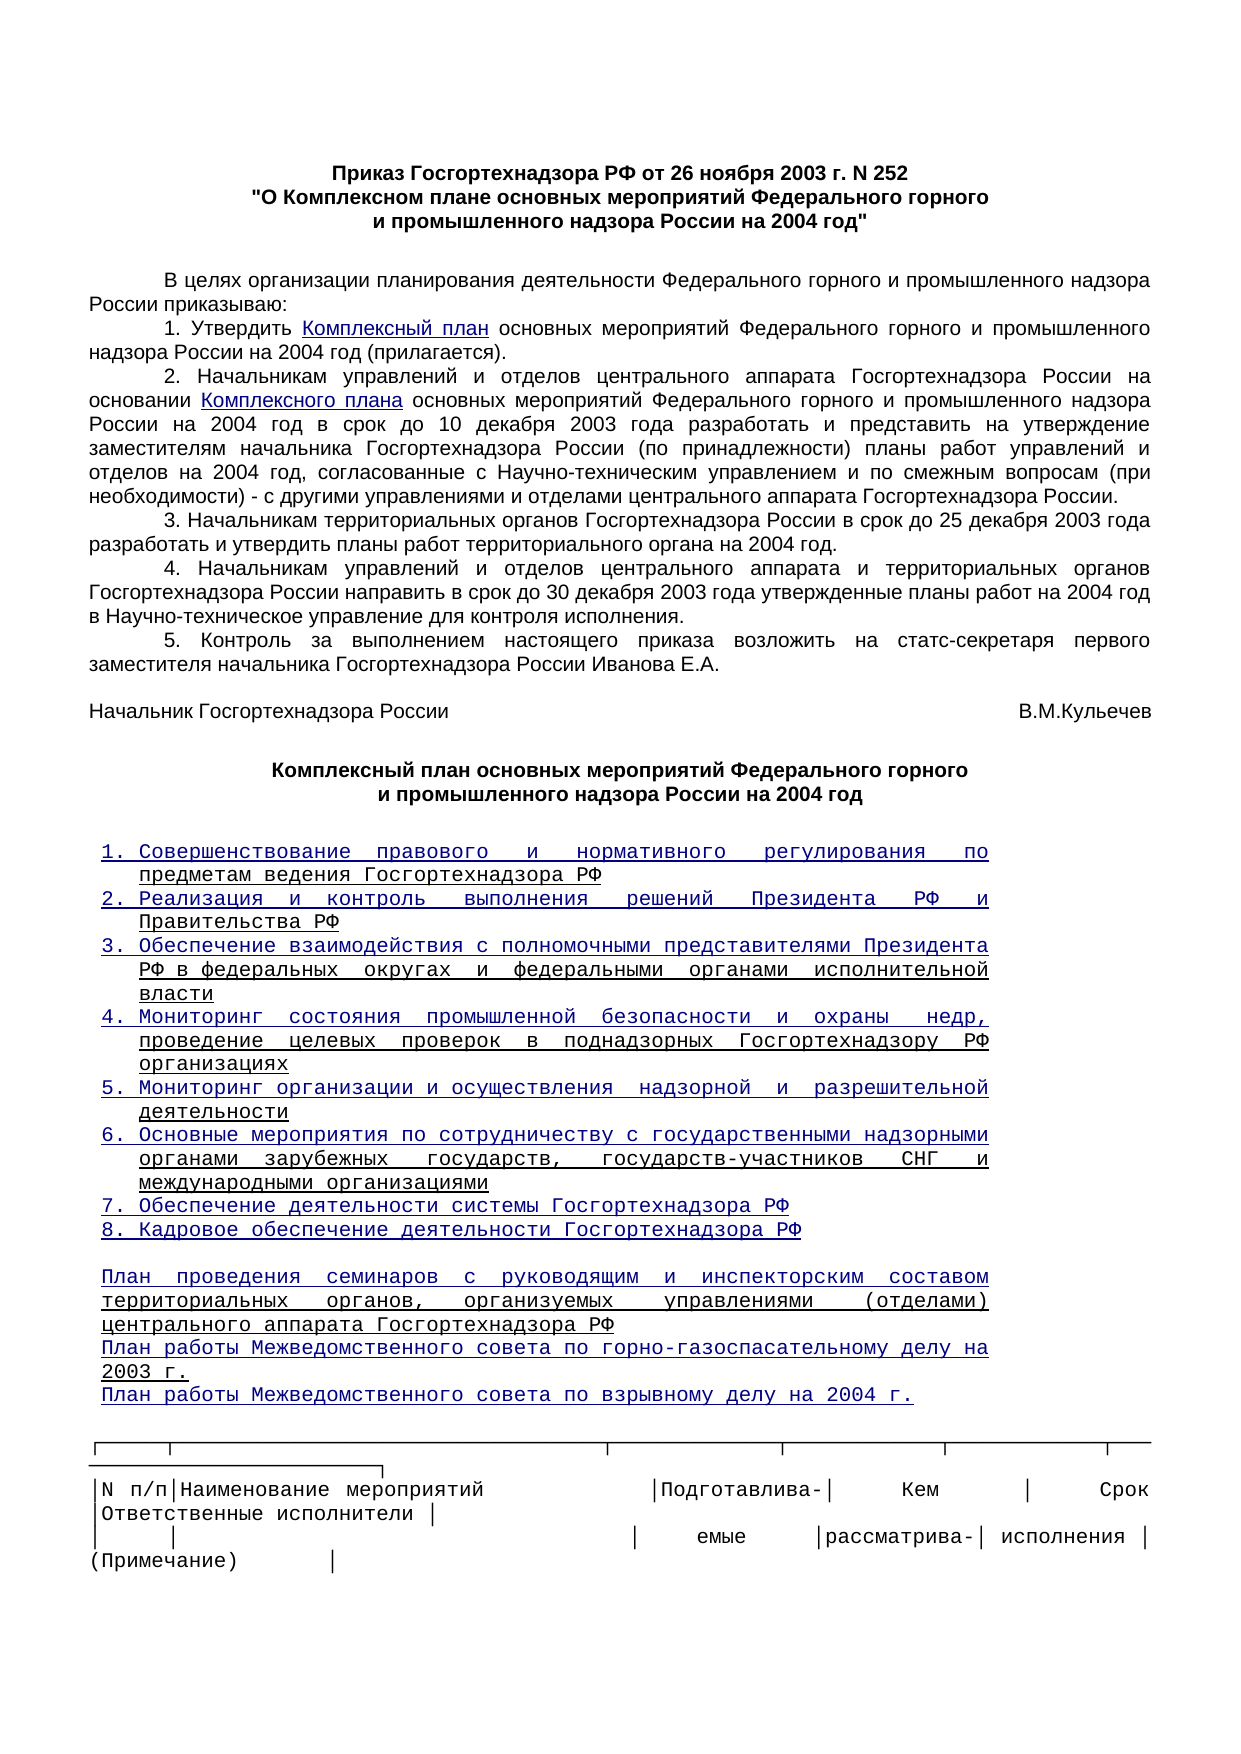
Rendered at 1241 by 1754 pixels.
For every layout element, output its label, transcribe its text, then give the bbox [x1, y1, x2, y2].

text 2. Реализация и контроль выполнения решений Президента РФ и [88, 888, 1152, 912]
text В целях организации планирования деятельности Федерального горного и промышленного надзора России приказываю: [88, 268, 1152, 316]
text предметам ведения Госгортехнадзора РФ [88, 864, 1152, 888]
text 4. Мониторинг состояния промышленной безопасности и охраны недр, [88, 1006, 1152, 1030]
text │ │ │ емые │рассматрива-│ исполнения │ (Примечание) │ [88, 1526, 1152, 1574]
text 6. Основные мероприятия по сотрудничеству с государственными надзорными [88, 1124, 1152, 1148]
text 5. Контроль за выполнением настоящего приказа возложить на статс-секретаря первого заместителя начальника Госгортехнадзора России Иванова Е.А. [88, 627, 1152, 675]
text ┌─────┬──────────────────────────────────┬─────────────┬────────────┬────────────┬──────────────────────────┐ [88, 1432, 1152, 1479]
text власти [88, 982, 1152, 1006]
text 4. Начальникам управлений и отделов центрального аппарата и территориальных органов Госгортехнадзора России направить в срок до 30 декабря 2003 года утвержденные планы работ на 2004 год в Научно-техническое управление для контроля исполнения. [88, 556, 1152, 627]
text 1. Утвердить Комплексный план основных мероприятий Федерального горного и промышленного надзора России на 2004 год (прилагается). [88, 316, 1152, 364]
text 2003 г. [88, 1361, 1152, 1384]
table_header Начальник Госгортехнадзора России [77, 699, 627, 723]
text 1. Совершенствование правового и нормативного регулирования по [88, 841, 1152, 864]
text проведение целевых проверок в поднадзорных Госгортехнадзору РФ [88, 1030, 1152, 1053]
table_header B.M.Кульечев [627, 699, 1163, 723]
text органами зарубежных государств, государств-участников СНГ и [88, 1148, 1152, 1172]
text деятельности [88, 1101, 1152, 1124]
text организациях [88, 1053, 1152, 1077]
text международными организациями [88, 1172, 1152, 1195]
text РФ в федеральных округах и федеральными органами исполнительной [88, 959, 1152, 982]
text территориальных органов, организуемых управлениями (отделами) [88, 1290, 1152, 1313]
text План проведения семинаров с руководящим и инспекторским составом [88, 1266, 1152, 1290]
text 5. Мониторинг организации и осуществления надзорной и разрешительной [88, 1077, 1152, 1101]
list Комплексный план основных мероприятий Федерального горного и промышленного надзора России на 2004 год [88, 758, 1152, 806]
text План работы Межведомственного совета по взрывному делу на 2004 г. [88, 1384, 1152, 1408]
text │N п/п│Наименование мероприятий │Подготавлива-│ Кем │ Срок │Ответственные исполнители │ [88, 1479, 1152, 1526]
text План работы Межведомственного совета по горно-газоспасательному делу на [88, 1337, 1152, 1361]
text 3. Начальникам территориальных органов Госгортехнадзора России в срок до 25 декабря 2003 года разработать и утвердить планы работ территориального органа на 2004 год. [88, 508, 1152, 556]
text центрального аппарата Госгортехнадзора РФ [88, 1313, 1152, 1337]
text 8. Кадровое обеспечение деятельности Госгортехнадзора РФ [88, 1219, 1152, 1243]
text 3. Обеспечение взаимодействия с полномочными представителями Президента [88, 935, 1152, 959]
text 2. Начальникам управлений и отделов центрального аппарата Госгортехнадзора России на основании Комплексного плана основных мероприятий Федерального горного и промышленного надзора России на 2004 год в срок до 10 декабря 2003 года разработать и представить на утверждение заместителям начальника Госгортехнадзора России (по принадлежности) планы работ управлений и отделов на 2004 год, согласованные с Научно-техническим управлением и по смежным вопросам (при необходимости) - с другими управлениями и отделами центрального аппарата Госгортехнадзора России. [88, 364, 1152, 508]
text Правительства РФ [88, 912, 1152, 935]
text 7. Обеспечение деятельности системы Госгортехнадзора РФ [88, 1195, 1152, 1219]
list Приказ Госгортехнадзора РФ от 26 ноября 2003 г. N 252 "О Комплексном плане основных мероприятий Федерального горного и промышленного надзора России на 2004 год" [88, 161, 1152, 233]
